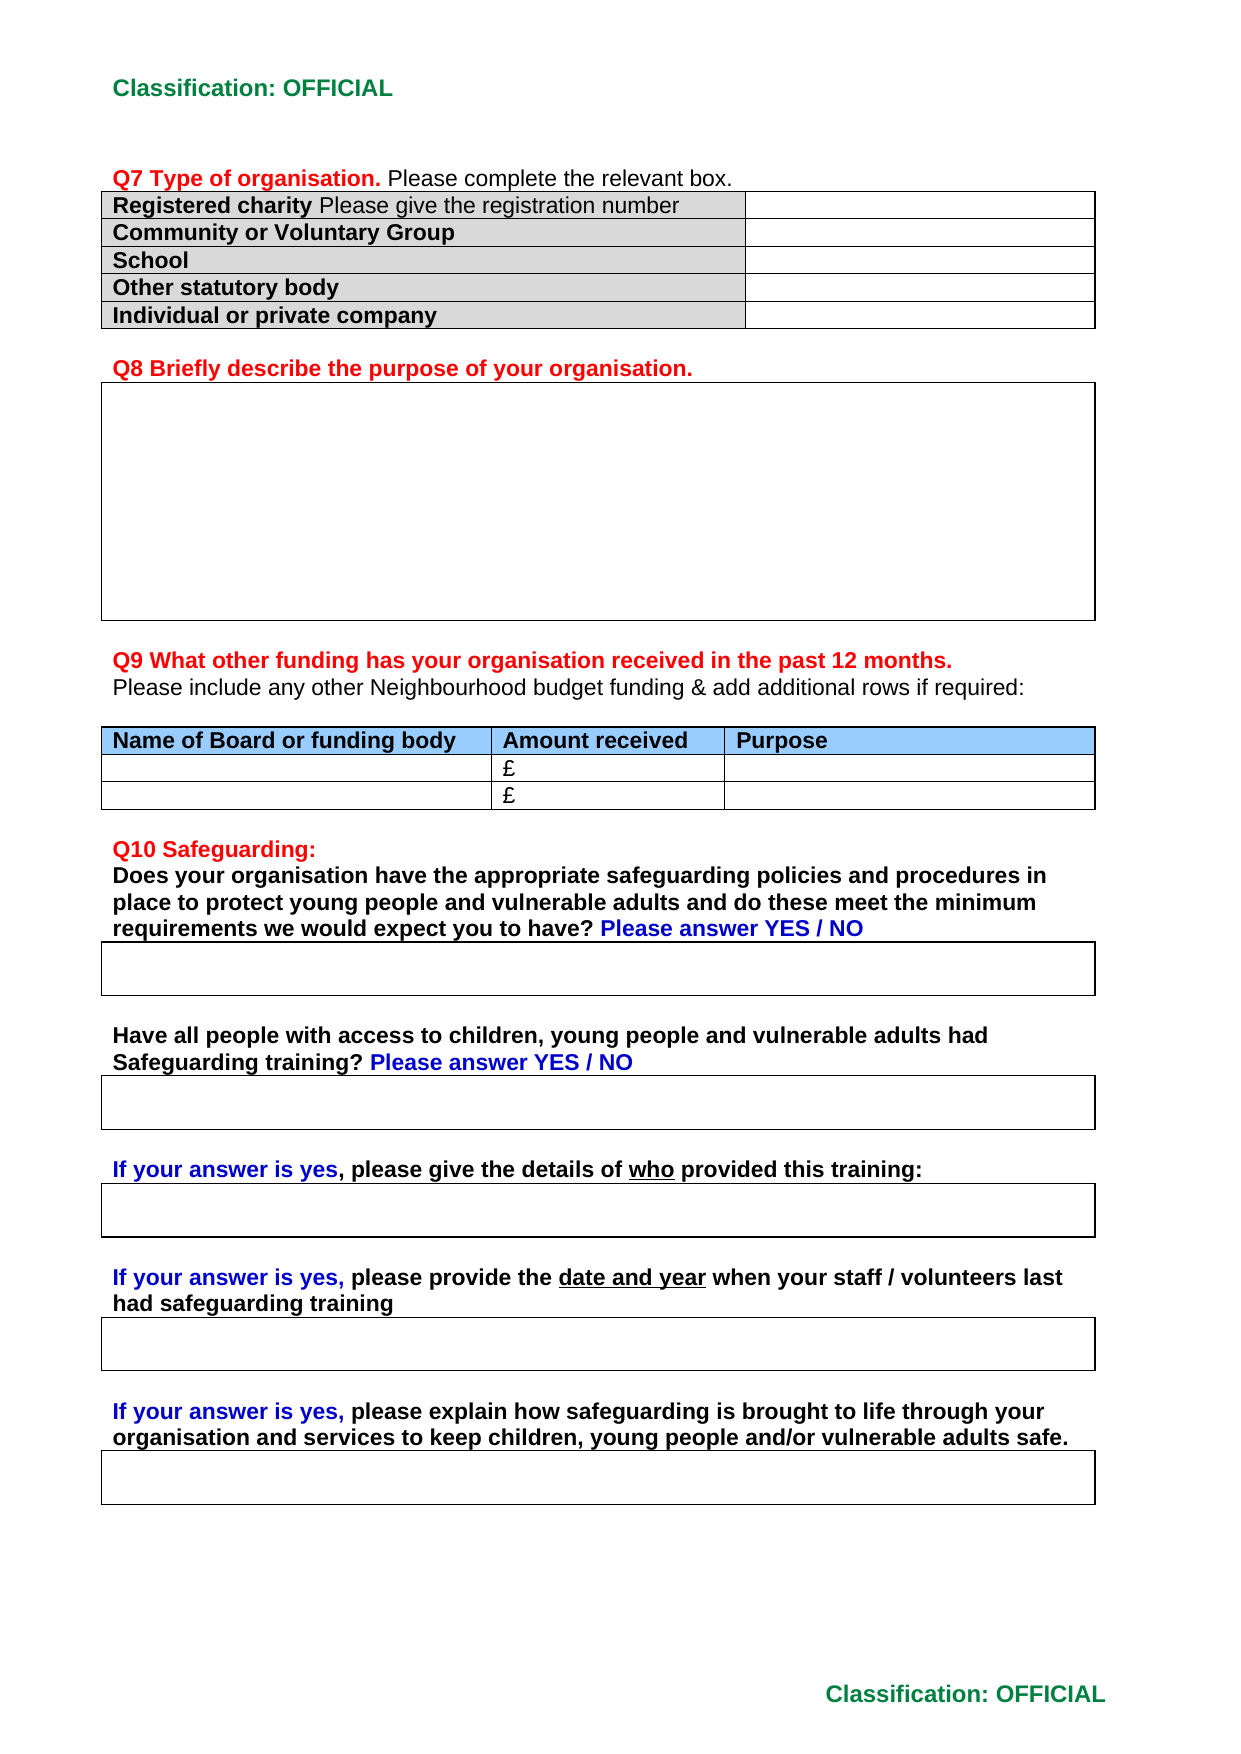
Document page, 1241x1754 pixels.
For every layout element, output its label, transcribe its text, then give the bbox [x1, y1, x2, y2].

table_cell [102, 755, 491, 781]
text Safeguarding training? Please answer YES / NO [112, 1049, 1106, 1075]
table_header [102, 943, 1094, 995]
table_header [102, 1318, 1094, 1370]
table_header Amount received [492, 728, 724, 754]
text Q10 Safeguarding: [112, 836, 1106, 862]
table_header [746, 192, 1094, 218]
table_cell £ [492, 782, 724, 808]
table_cell Community or Voluntary Group [102, 219, 745, 246]
text Please include any other Neighbourhood budget funding & add additional rows if required: [112, 674, 1106, 700]
table_cell [746, 274, 1094, 301]
table_cell [746, 219, 1094, 246]
text Have all people with access to children, young people and vulnerable adults had [112, 1022, 1106, 1049]
table_cell [746, 247, 1094, 273]
text Q8 Briefly describe the purpose of your organisation. [112, 355, 1106, 382]
text Does your organisation have the appropriate safeguarding policies and procedures in place to protect young people and vulnerable adults and do these meet the minimum requirements we would expect you to have? Please answer YES / NO [112, 862, 1106, 941]
table_header [102, 1076, 1094, 1129]
table_cell [725, 782, 1094, 808]
table_cell [725, 755, 1094, 781]
table_cell [102, 782, 491, 808]
table_header [102, 1184, 1094, 1236]
table_header Purpose [725, 728, 1094, 754]
text If your answer is yes, please explain how safeguarding is brought to life through your organisation and services to keep children, young people and/or vulnerable adults safe. [112, 1398, 1106, 1450]
table_header Name of Board or funding body [102, 728, 491, 754]
table_cell Individual or private company [102, 302, 745, 328]
text Q9 What other funding has your organisation received in the past 12 months. [112, 647, 1106, 674]
table_cell [746, 302, 1094, 328]
table_cell School [102, 247, 745, 273]
table_header [102, 383, 1094, 620]
text If your answer is yes, please give the details of who provided this training: [112, 1156, 1106, 1183]
table_header [102, 1451, 1094, 1504]
table_cell £ [492, 755, 724, 781]
table_cell Other statutory body [102, 274, 745, 301]
text If your answer is yes, please provide the date and year when your staff / volunteers last had safeguarding training [112, 1264, 1106, 1317]
text Q7 Type of organisation. Please complete the relevant box. [112, 164, 1106, 191]
table_header Registered charity Please give the registration number [102, 192, 745, 218]
